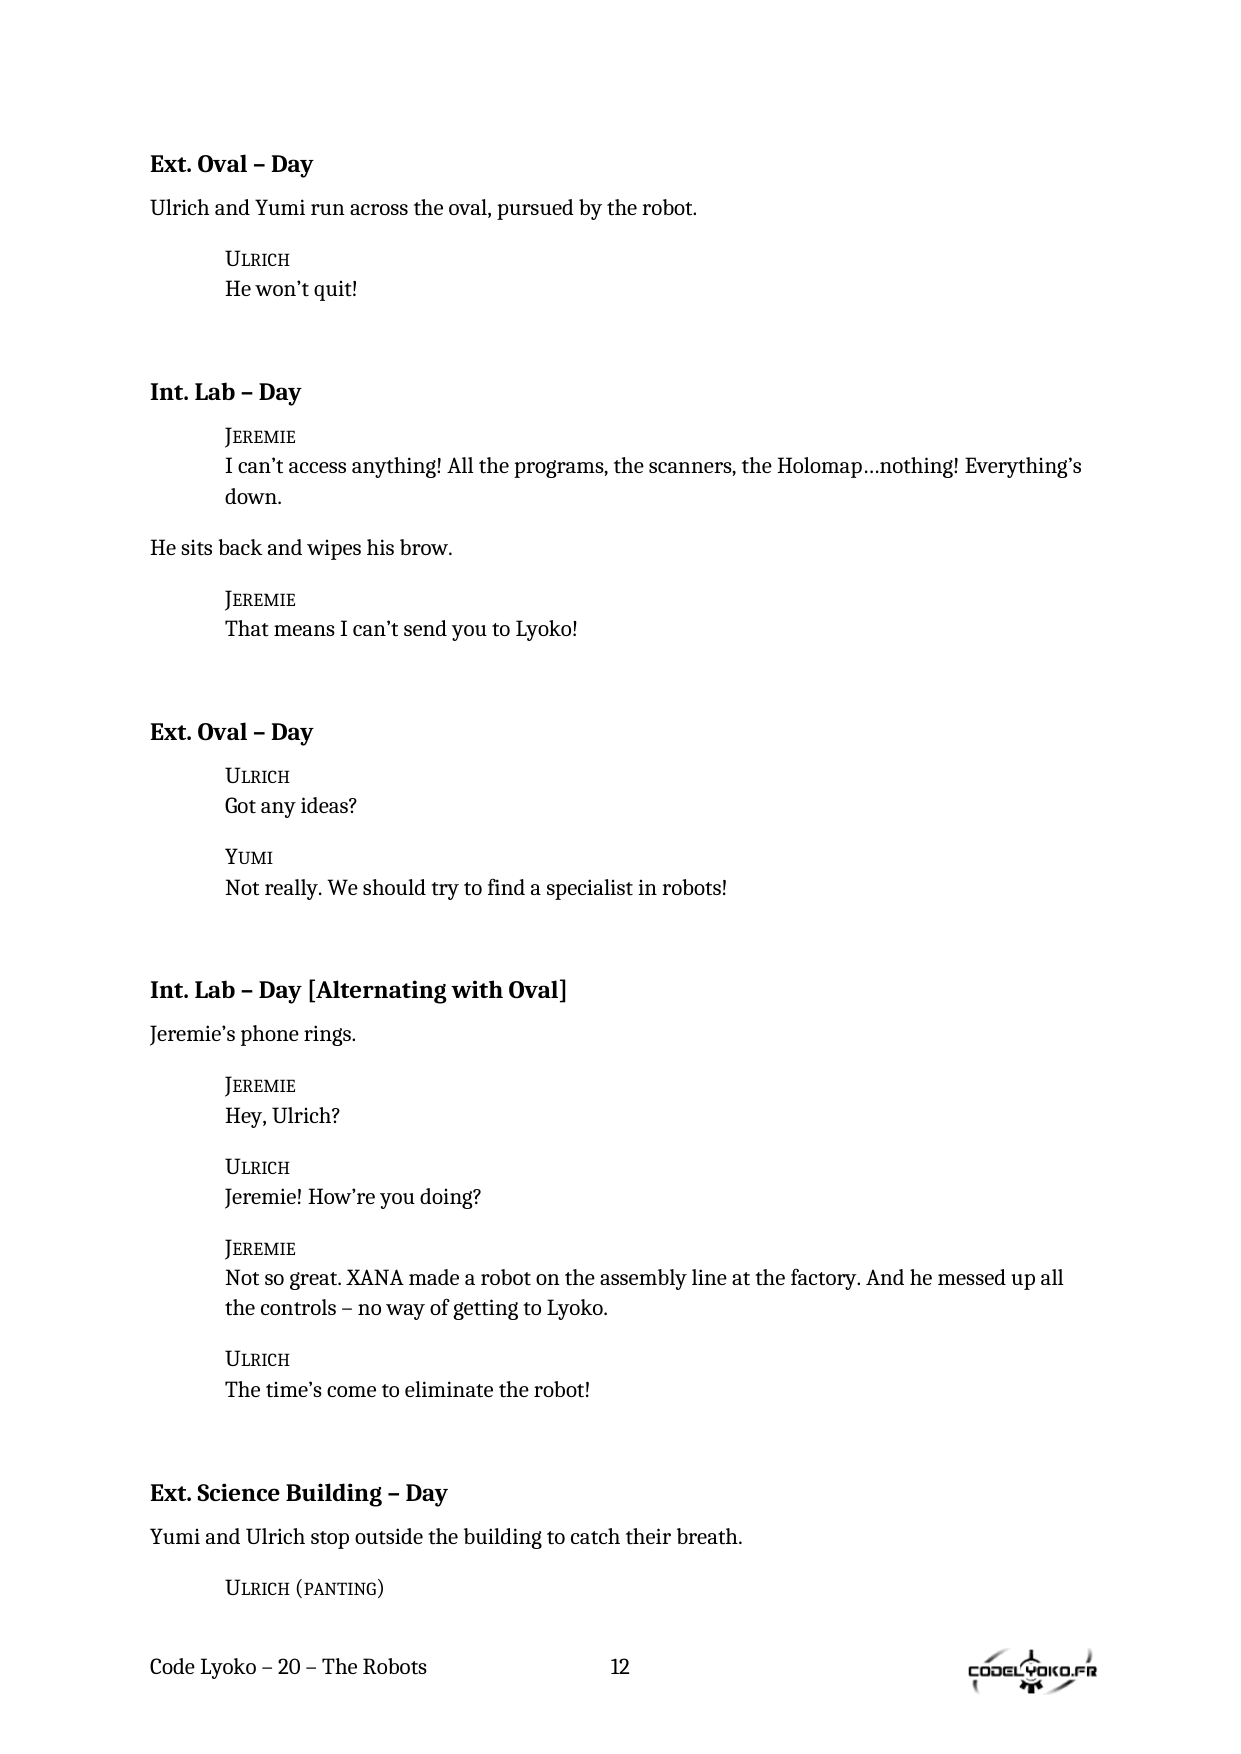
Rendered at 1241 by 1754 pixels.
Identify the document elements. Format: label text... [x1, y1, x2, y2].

text Jeremie’s phone rings. [150, 1021, 1090, 1048]
text Ulrich [225, 763, 1090, 789]
subtitle Int. Lab – Day [Alternating with Oval] [150, 976, 1090, 1005]
text That means I can’t send you to Lyoko! [225, 616, 1090, 642]
text Jeremie [225, 1072, 1090, 1099]
subtitle Ext. Science Building – Day [150, 1478, 1090, 1507]
text Ulrich [225, 1153, 1090, 1180]
picture [965, 1647, 1100, 1695]
subtitle Ext. Oval – Day [150, 718, 1090, 747]
text The time’s come to eliminate the robot! [225, 1376, 1090, 1403]
text Hey, Ulrich? [225, 1102, 1090, 1129]
text Ulrich and Yumi run across the oval, pursued by the robot. [150, 195, 1090, 221]
text I can’t access anything! All the programs, the scanners, the Holomap…nothing! Everything’s down. [225, 453, 1090, 510]
text Ulrich [225, 1346, 1090, 1373]
text Jeremie [225, 586, 1090, 612]
subtitle Int. Lab – Day [150, 378, 1090, 407]
text Yumi [225, 844, 1090, 870]
text Not really. We should try to find a specialist in robots! [225, 874, 1090, 901]
text Jeremie [225, 1235, 1090, 1261]
text Ulrich [225, 246, 1090, 272]
text Not so great. XANA made a robot on the assembly line at the factory. And he messed up all the controls – no way of getting to Lyoko. [225, 1265, 1090, 1322]
text Ulrich (panting) [225, 1574, 1090, 1601]
subtitle Ext. Oval – Day [150, 150, 1090, 179]
text He sits back and wipes his brow. [150, 534, 1090, 561]
text Jeremie [225, 423, 1090, 449]
text Jeremie! How’re you doing? [225, 1184, 1090, 1210]
text He won’t quit! [225, 276, 1090, 302]
text Got any ideas? [225, 793, 1090, 819]
text Yumi and Ulrich stop outside the building to catch their breath. [150, 1523, 1090, 1550]
